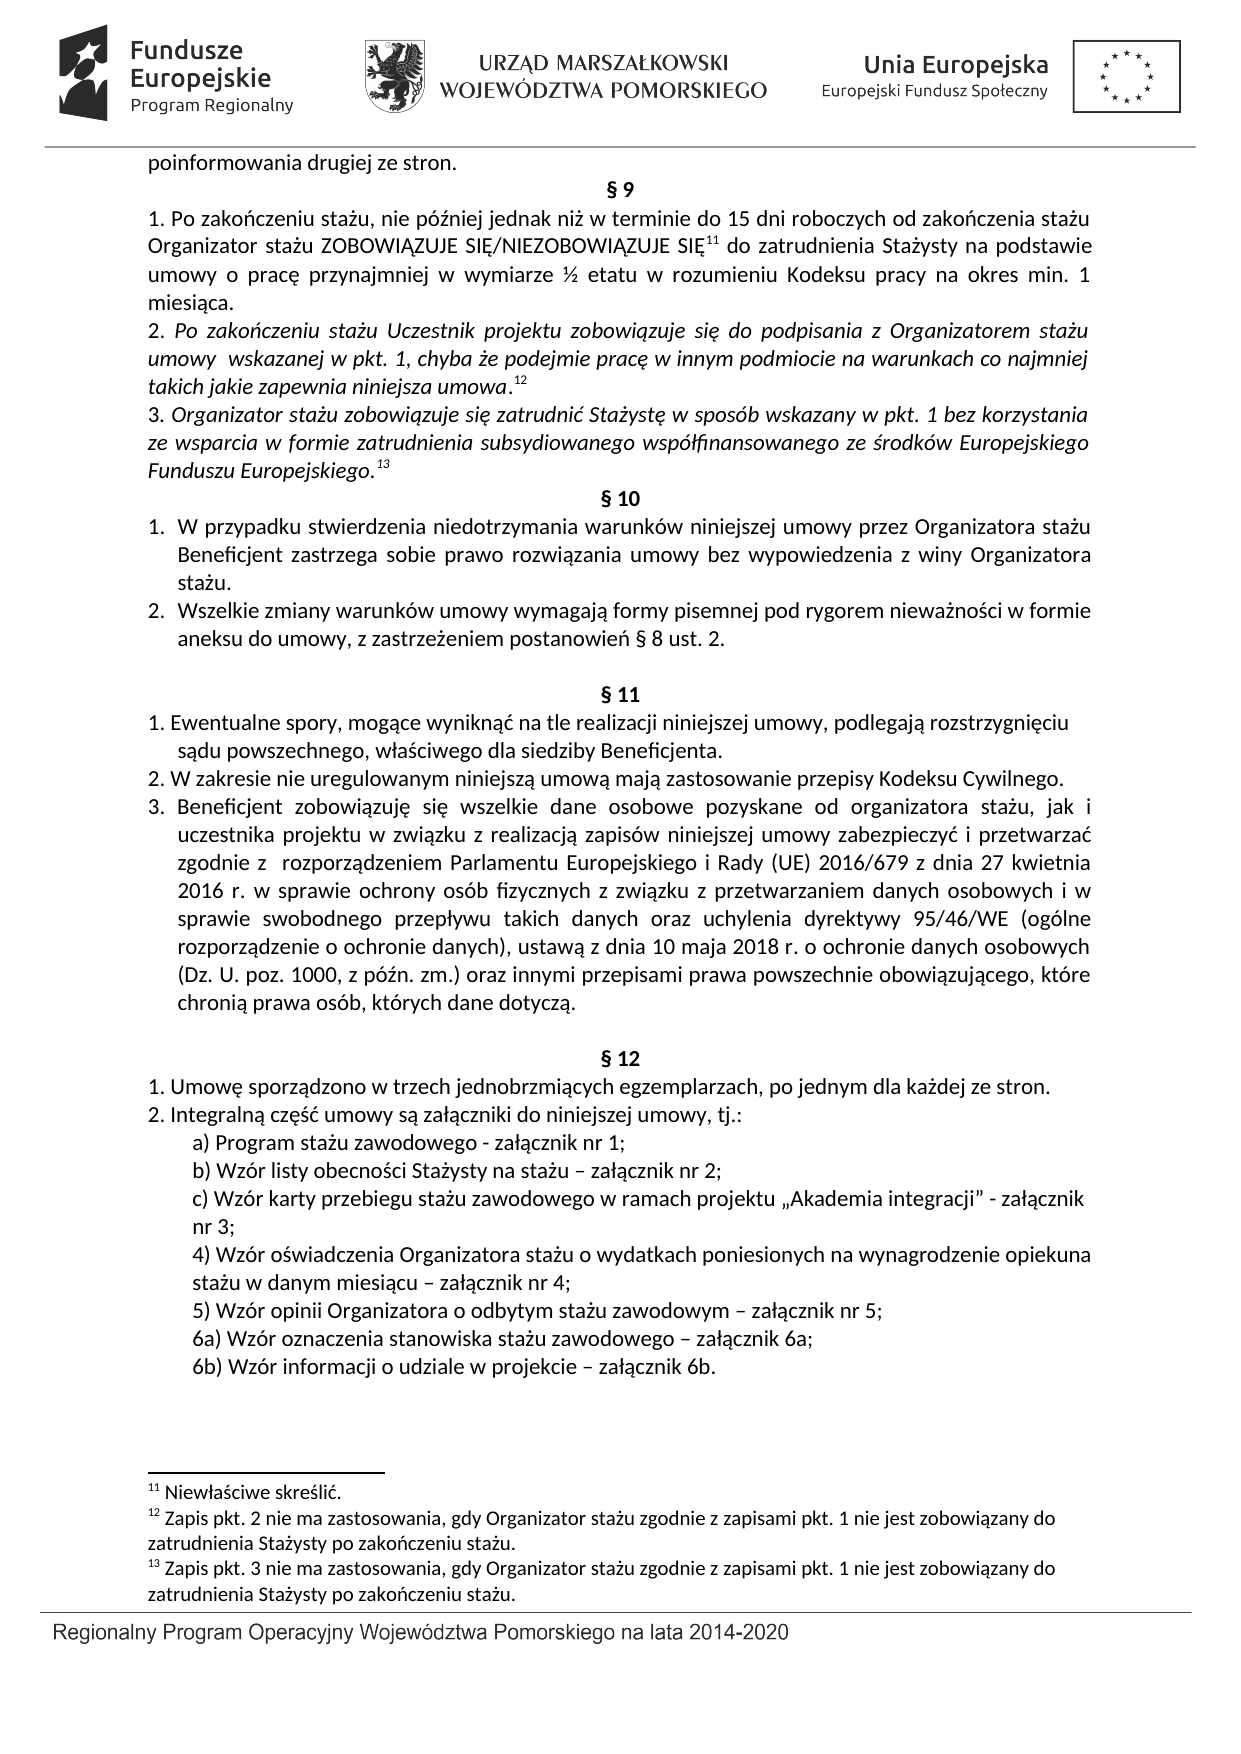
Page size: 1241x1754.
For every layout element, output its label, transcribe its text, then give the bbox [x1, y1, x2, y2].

picture [44, 24, 1196, 148]
text 4) Wzór oświadczenia Organizatora stażu o wydatkach poniesionych na wynagrodzenie opiekuna stażu w danym miesiącu – załącznik nr 4; [192, 1240, 1093, 1296]
text 3. Beneficjent zobowiązuję się wszelkie dane osobowe pozyskane od organizatora stażu, jak i uczestnika projektu w związku z realizacją zapisów niniejszej umowy zabezpieczyć i przetwarzać zgodnie z rozporządzeniem Parlamentu Europejskiego i Rady (UE) 2016/679 z dnia 27 kwietnia 2016 r. w sprawie ochrony osób fizycznych z związku z przetwarzaniem danych osobowych i w sprawie swobodnego przepływu takich danych oraz uchylenia dyrektywy 95/46/WE (ogólne rozporządzenie o ochronie danych), ustawą z dnia 10 maja 2018 r. o ochronie danych osobowych (Dz. U. poz. 1000, z późn. zm.) oraz innymi przepisami prawa powszechnie obowiązującego, które chronią prawa osób, których dane dotyczą. [148, 792, 1093, 1016]
text c) Wzór karty przebiegu stażu zawodowego w ramach projektu „Akademia integracji” - załącznik nr 3; [192, 1184, 1093, 1240]
text § 9 [148, 176, 1093, 204]
text 5) Wzór opinii Organizatora o odbytym stażu zawodowym – załącznik nr 5; [192, 1296, 1093, 1324]
text § 11 [148, 680, 1093, 708]
text 1. Umowę sporządzono w trzech jednobrzmiących egzemplarzach, po jednym dla każdej ze stron. [148, 1072, 1093, 1100]
text 1. Ewentualne spory, mogące wyniknąć na tle realizacji niniejszej umowy, podlegają rozstrzygnięciu sądu powszechnego, właściwego dla siedziby Beneficjenta. [148, 708, 1093, 764]
text 6b) Wzór informacji o udziale w projekcie – załącznik 6b. [192, 1352, 1093, 1381]
list W przypadku stwierdzenia niedotrzymania warunków niniejszej umowy przez Organizatora stażu Beneficjent zastrzega sobie prawo rozwiązania umowy bez wypowiedzenia z winy Organizatora stażu. [148, 512, 1093, 596]
text 1. Po zakończeniu stażu, nie później jednak niż w terminie do 15 dni roboczych od zakończenia stażu Organizator stażu ZOBOWIĄZUJE SIĘ/NIEZOBOWIĄZUJE SIĘ do zatrudnienia Stażysty na podstawie umowy o pracę przynajmniej w wymiarze ½ etatu w rozumieniu Kodeksu pracy na okres min. 1 miesiąca. [148, 204, 1093, 316]
text 6a) Wzór oznaczenia stanowiska stażu zawodowego – załącznik 6a; [192, 1324, 1093, 1352]
text a) Program stażu zawodowego - załącznik nr 1; [192, 1128, 1093, 1156]
text 2. Po zakończeniu stażu Uczestnik projektu zobowiązuje się do podpisania z Organizatorem stażu umowy wskazanej w pkt. 1, chyba że podejmie pracę w innym podmiocie na warunkach co najmniej takich jakie zapewnia niniejsza umowa. [148, 316, 1093, 400]
text b) Wzór listy obecności Stażysty na stażu – załącznik nr 2; [192, 1156, 1093, 1184]
text poinformowania drugiej ze stron. [148, 148, 1093, 176]
picture [39, 1612, 1192, 1644]
text 2. Integralną część umowy są załączniki do niniejszej umowy, tj.: [148, 1100, 1093, 1128]
text 2. W zakresie nie uregulowanym niniejszą umową mają zastosowanie przepisy Kodeksu Cywilnego. [148, 764, 1093, 792]
text § 10 [148, 484, 1093, 512]
text 3. Organizator stażu zobowiązuje się zatrudnić Stażystę w sposób wskazany w pkt. 1 bez korzystania ze wsparcia w formie zatrudnienia subsydiowanego współfinansowanego ze środków Europejskiego Funduszu Europejskiego. [148, 400, 1093, 484]
list Wszelkie zmiany warunków umowy wymagają formy pisemnej pod rygorem nieważności w formie aneksu do umowy, z zastrzeżeniem postanowień § 8 ust. 2. [148, 596, 1093, 652]
text § 12 [148, 1044, 1093, 1072]
